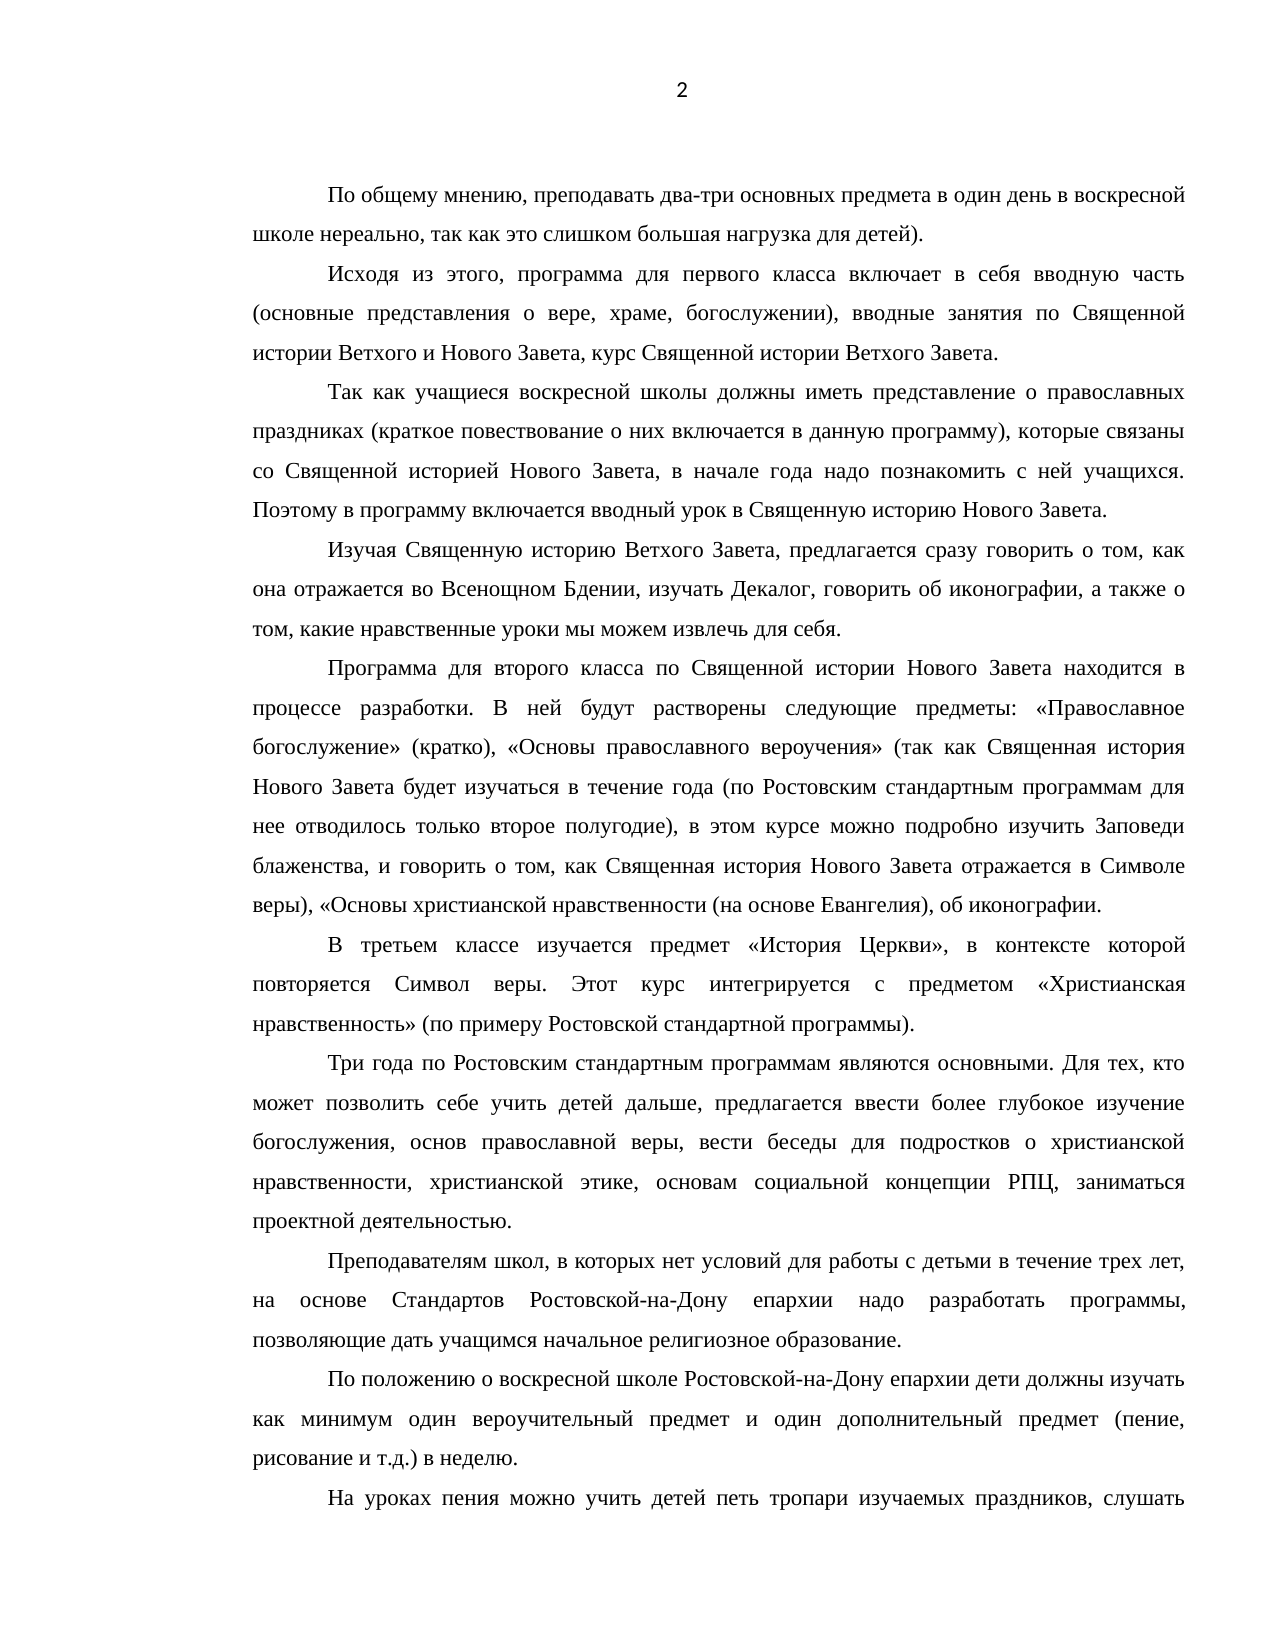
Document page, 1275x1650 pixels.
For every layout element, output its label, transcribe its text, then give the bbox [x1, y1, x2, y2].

text Исходя из этого, программа для первого класса включает в себя вводную часть (основные представления о вере, храме, богослужении), вводные занятия по Священной истории Ветхого и Нового Завета, курс Священной истории Ветхого Завета. [252, 260, 1186, 365]
text Программа для второго класса по Священной истории Нового Завета находится в процессе разработки. В ней будут растворены следующие предметы: «Православное богослужение» (кратко), «Основы православного вероучения» (так как Священная история Нового Завета будет изучаться в течение года (по Ростовским стандартным программам для нее отводилось только второе полугодие), в этом курсе можно подробно изучить Заповеди блаженства, и говорить о том, как Священная история Нового Завета отражается в Символе веры), «Основы христианской нравственности (на основе Евангелия), об иконографии. [252, 654, 1186, 918]
text Изучая Священную историю Ветхого Завета, предлагается сразу говорить о том, как она отражается во Всенощном Бдении, изучать Декалог, говорить об иконографии, а также о том, какие нравственные уроки мы можем извлечь для себя. [252, 536, 1186, 641]
text Преподавателям школ, в которых нет условий для работы с детьми в течение трех лет, на основе Стандартов Ростовской-на-Дону епархии надо разработать программы, позволяющие дать учащимся начальное религиозное образование. [252, 1247, 1186, 1352]
text Так как учащиеся воскресной школы должны иметь представление о православных праздниках (краткое повествование о них включается в данную программу), которые связаны со Священной историей Нового Завета, в начале года надо познакомить с ней учащихся. Поэтому в программу включается вводный урок в Священную историю Нового Завета. [252, 378, 1186, 523]
text По положению о воскресной школе Ростовской-на-Дону епархии дети должны изучать как минимум один вероучительный предмет и один дополнительный предмет (пение, рисование и т.д.) в неделю. [252, 1365, 1186, 1470]
text В третьем классе изучается предмет «История Церкви», в контексте которой повторяется Символ веры. Этот курс интегрируется с предметом «Христианская нравственность» (по примеру Ростовской стандартной программы). [252, 931, 1186, 1036]
text Три года по Ростовским стандартным программам являются основными. Для тех, кто может позволить себе учить детей дальше, предлагается ввести более глубокое изучение богослужения, основ православной веры, вести беседы для подростков о христианской нравственности, христианской этике, основам социальной концепции РПЦ, заниматься проектной деятельностью. [252, 1049, 1186, 1233]
text По общему мнению, преподавать два-три основных предмета в один день в воскресной школе нереально, так как это слишком большая нагрузка для детей). [252, 181, 1186, 247]
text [252, 1483, 1186, 1510]
